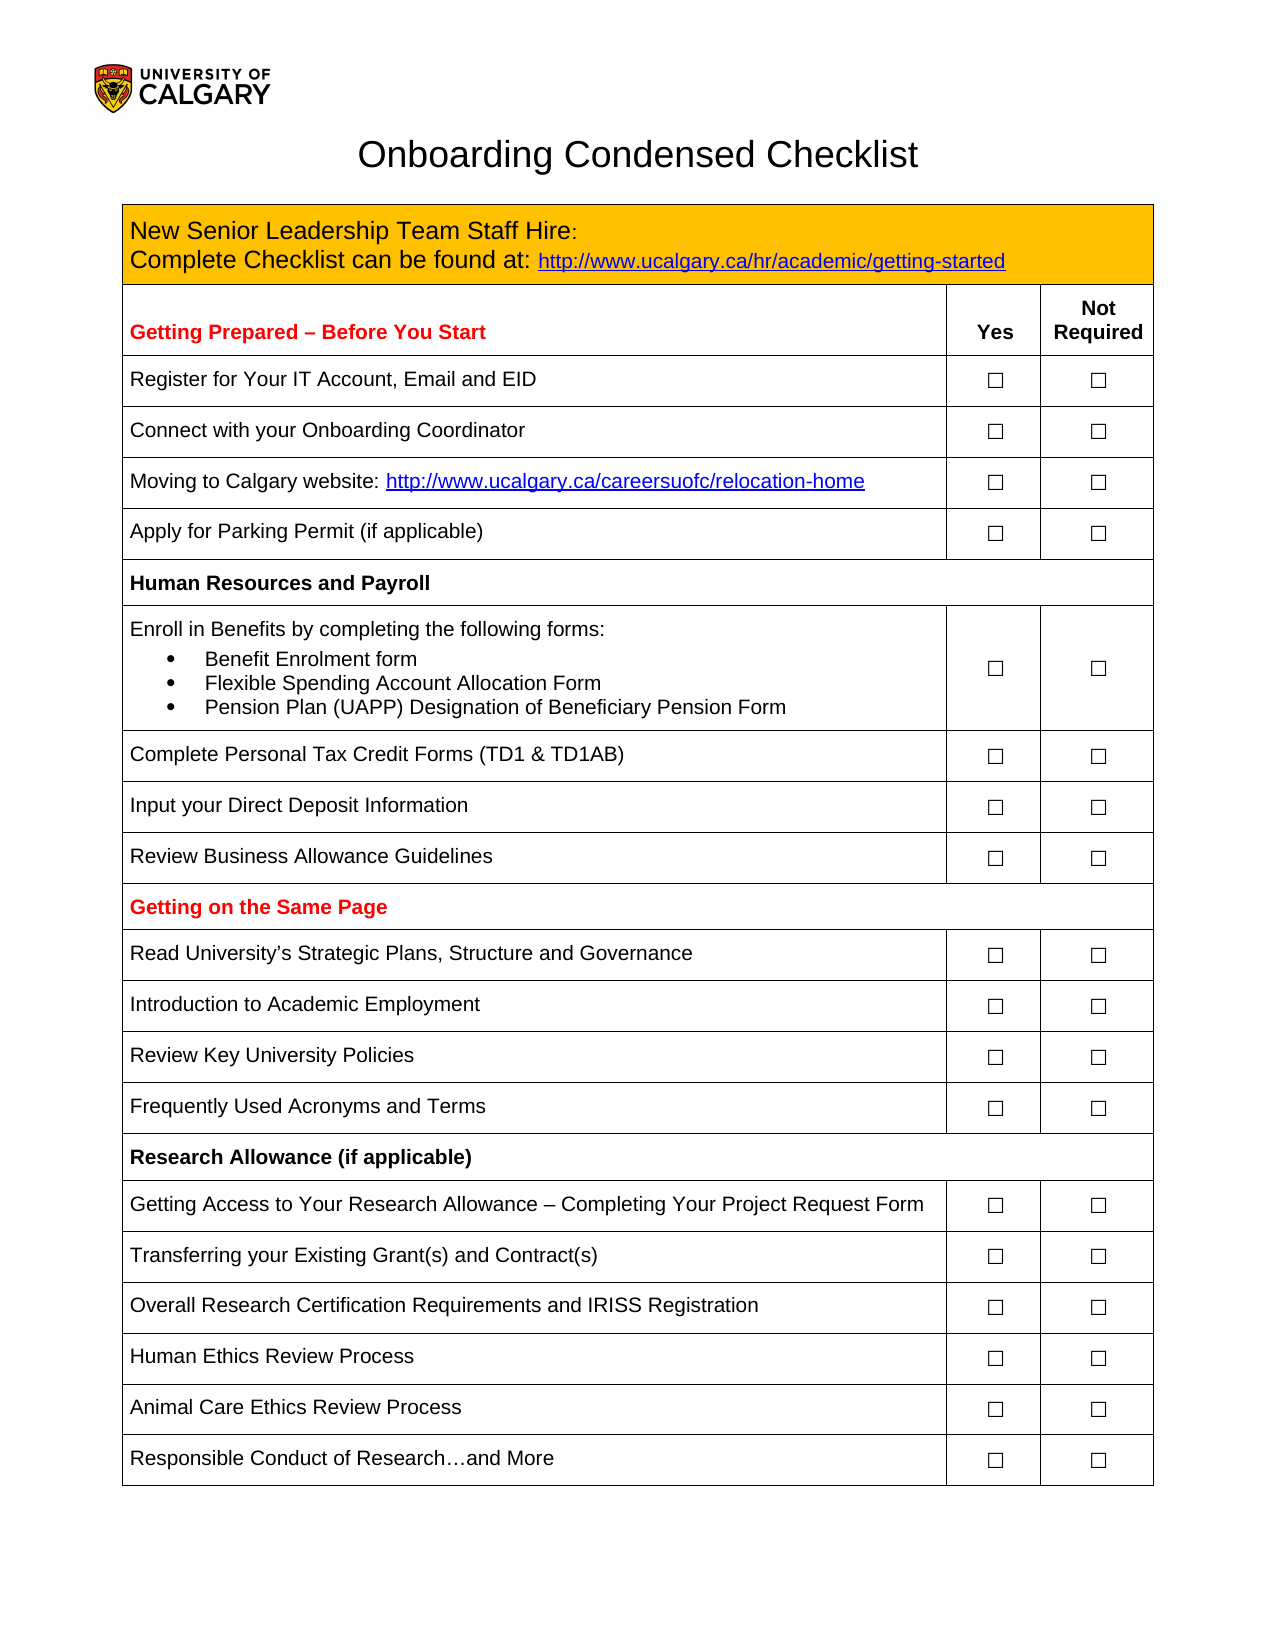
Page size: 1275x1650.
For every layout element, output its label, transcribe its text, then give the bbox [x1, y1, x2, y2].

table_cell Read University’s Strategic Plans, Structure and Governance [123, 930, 946, 980]
table_cell Transferring your Existing Grant(s) and Contract(s) [123, 1232, 946, 1282]
picture [75, 45, 289, 133]
table_cell Apply for Parking Permit (if applicable) [123, 509, 946, 558]
table_cell [1041, 1134, 1153, 1180]
table_cell Input your Direct Deposit Information [123, 782, 946, 832]
table_cell Getting on the Same Page [123, 884, 947, 929]
table_cell [947, 1134, 1041, 1180]
table_cell Human Ethics Review Process [123, 1334, 946, 1383]
text Onboarding Condensed Checklist [75, 132, 1200, 204]
table_cell [947, 560, 1041, 605]
table_header New Senior Leadership Team Staff Hire: Complete Checklist can be found at: http://www.ucalgary.ca/hr/academic/getting-started [123, 205, 1153, 284]
table_cell Responsible Conduct of Research…and More [123, 1435, 946, 1485]
table_cell Not Required [1041, 285, 1153, 355]
table_cell Animal Care Ethics Review Process [123, 1385, 946, 1434]
table_cell Introduction to Academic Employment [123, 981, 946, 1031]
table_cell Complete Personal Tax Credit Forms (TD1 & TD1AB) [123, 731, 946, 781]
table_cell Review Key University Policies [123, 1032, 946, 1082]
table_cell Frequently Used Acronyms and Terms [123, 1083, 946, 1133]
table_cell Moving to Calgary website: http://www.ucalgary.ca/careersuofc/relocation-home [123, 458, 946, 508]
table_cell [1041, 884, 1153, 929]
table_cell Register for Your IT Account, Email and EID [123, 356, 946, 406]
table_cell Review Business Allowance Guidelines [123, 833, 946, 883]
table_cell Research Allowance (if applicable) [123, 1134, 947, 1180]
table_cell Human Resources and Payroll [123, 560, 947, 605]
table_cell Connect with your Onboarding Coordinator [123, 407, 946, 457]
table_cell [1041, 560, 1153, 605]
table_cell Overall Research Certification Requirements and IRISS Registration [123, 1283, 946, 1332]
table_cell Enroll in Benefits by completing the following forms: Benefit Enrolment form Flexible Spending Account Allocation Form Pension Plan (UAPP) Designation of Beneficiary Pension Form [123, 606, 946, 730]
table_cell Yes [947, 285, 1040, 355]
table_cell [947, 884, 1041, 929]
table_cell Getting Access to Your Research Allowance – Completing Your Project Request Form [123, 1181, 946, 1231]
table_cell Getting Prepared – Before You Start [123, 285, 946, 355]
